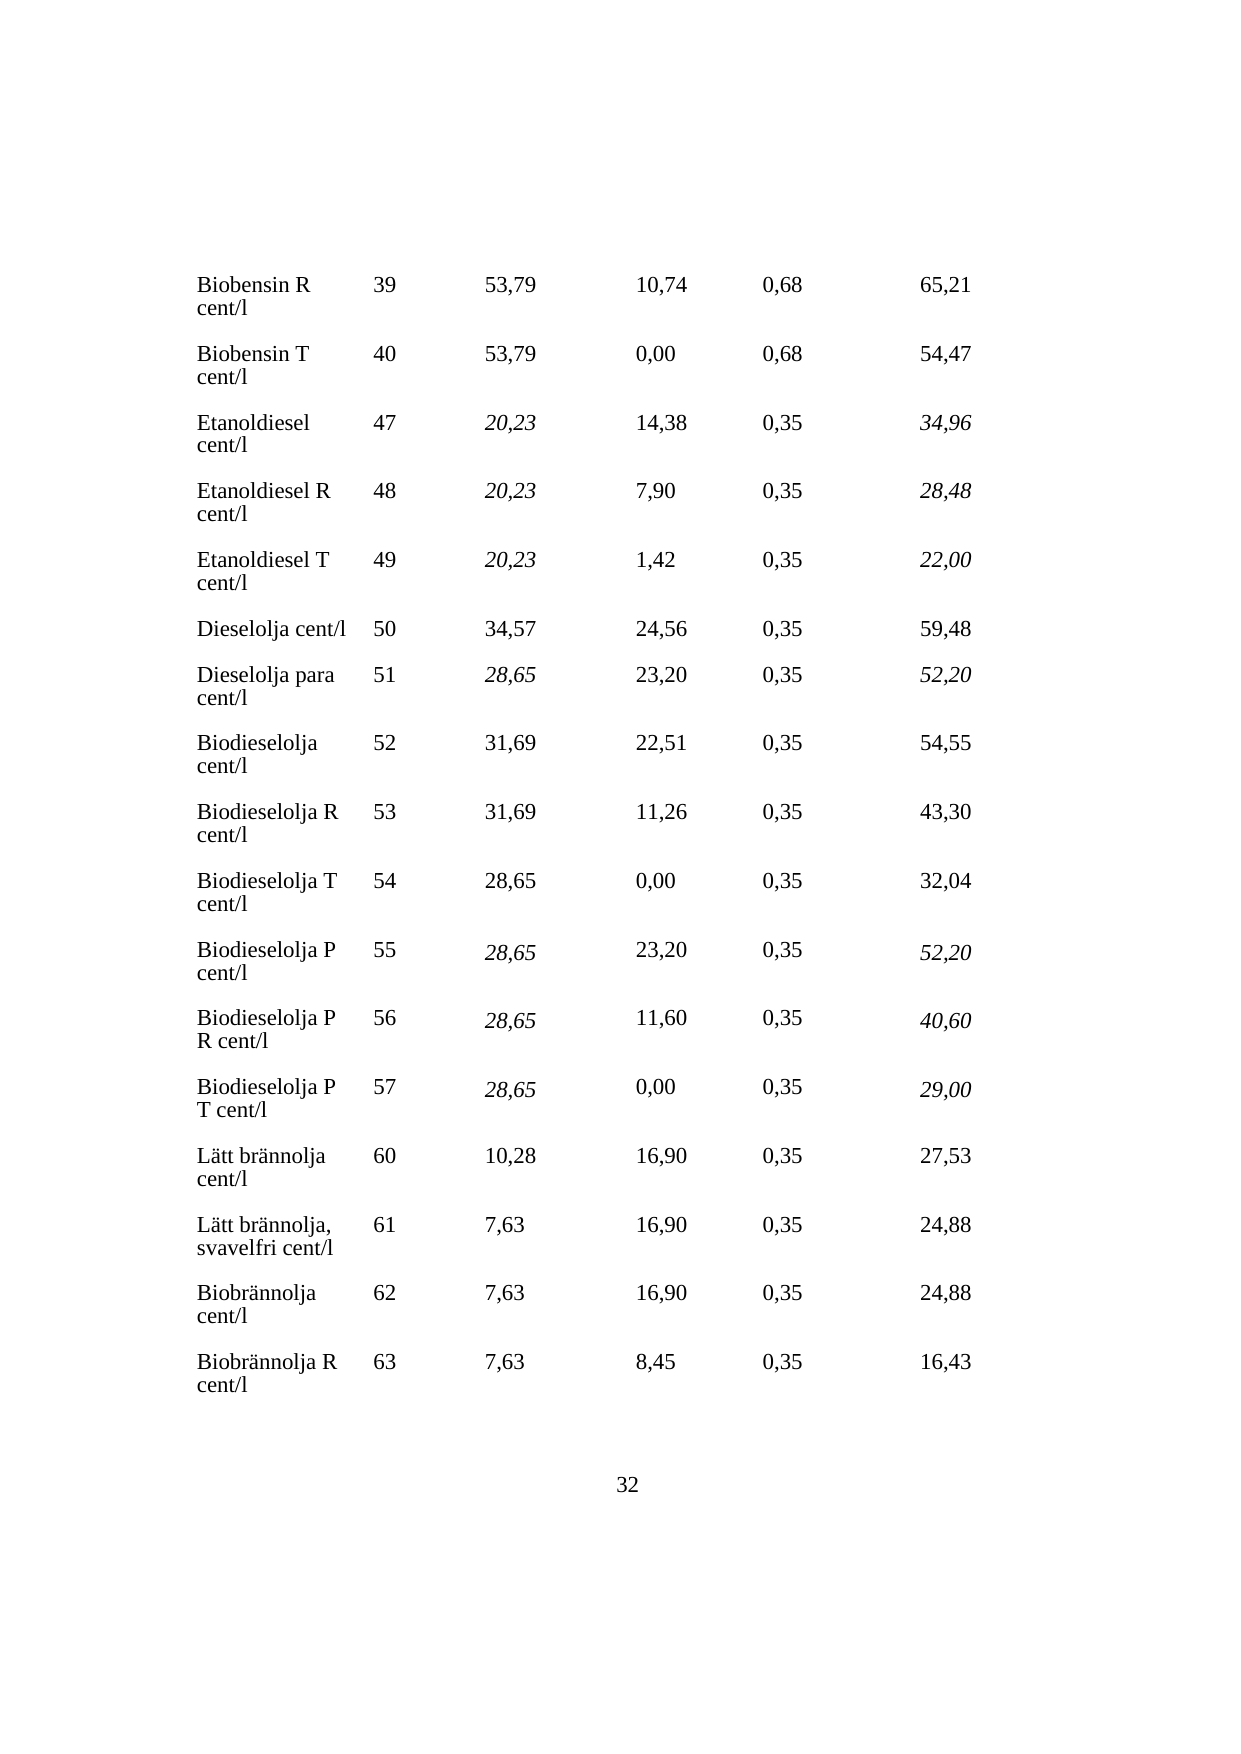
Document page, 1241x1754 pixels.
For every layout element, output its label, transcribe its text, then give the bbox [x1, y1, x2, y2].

table_cell 53 [362, 801, 473, 870]
table_cell 20,23 [473, 412, 624, 480]
table_cell 16,90 [624, 1145, 751, 1214]
table_cell 0,35 [751, 801, 909, 870]
table_cell 28,65 [473, 870, 624, 939]
table_cell Etanoldiesel R cent/l [185, 480, 362, 549]
table_cell 0,35 [751, 1351, 909, 1420]
table_cell 34,57 [473, 618, 624, 664]
table_cell Biobrännolja cent/l [185, 1283, 362, 1351]
table_cell 0,35 [751, 618, 909, 664]
table_cell 47 [362, 412, 473, 480]
table_cell 16,90 [624, 1283, 751, 1351]
table_cell 40 [362, 343, 473, 412]
table_cell Lätt brännolja cent/l [185, 1145, 362, 1214]
table_cell 55 [362, 939, 473, 1007]
table_cell 57 [362, 1076, 473, 1145]
table_cell 24,88 [909, 1283, 1055, 1351]
table_cell Etanoldiesel cent/l [185, 412, 362, 480]
table_cell 23,20 [624, 664, 751, 732]
table_cell 7,63 [473, 1283, 624, 1351]
table_cell 0,68 [751, 274, 909, 343]
table_cell 40,60 [909, 1008, 1055, 1076]
table_cell 10,28 [473, 1145, 624, 1214]
table_cell 31,69 [473, 733, 624, 801]
table_cell 0,00 [624, 870, 751, 939]
table_cell 0,35 [751, 939, 909, 1007]
table_cell 56 [362, 1008, 473, 1076]
table_cell Biodieselolja P T cent/l [185, 1076, 362, 1145]
table_cell 0,35 [751, 664, 909, 732]
table_cell 28,65 [473, 664, 624, 732]
table_cell 52,20 [909, 664, 1055, 732]
table_cell 48 [362, 480, 473, 549]
table_cell 61 [362, 1214, 473, 1282]
table_cell 0,00 [624, 1076, 751, 1145]
table_cell 22,00 [909, 549, 1055, 618]
table_cell 28,65 [473, 939, 624, 1007]
table_cell 0,35 [751, 1008, 909, 1076]
table_cell 29,00 [909, 1076, 1055, 1145]
table_cell 51 [362, 664, 473, 732]
table_cell 52 [362, 733, 473, 801]
table_cell 0,35 [751, 480, 909, 549]
table_cell Lätt brännolja, svavelfri cent/l [185, 1214, 362, 1282]
table_cell 0,68 [751, 343, 909, 412]
table_cell 23,20 [624, 939, 751, 1007]
table_cell 50 [362, 618, 473, 664]
table_cell 11,26 [624, 801, 751, 870]
table_cell 54 [362, 870, 473, 939]
table_cell 39 [362, 274, 473, 343]
table_cell Dieselolja para cent/l [185, 664, 362, 732]
table_cell 24,88 [909, 1214, 1055, 1282]
table_cell 7,63 [473, 1351, 624, 1420]
table_cell 0,35 [751, 1076, 909, 1145]
table_cell 54,55 [909, 733, 1055, 801]
table_cell Biobensin R cent/l [185, 274, 362, 343]
table_cell 20,23 [473, 549, 624, 618]
table_cell 31,69 [473, 801, 624, 870]
table_cell 11,60 [624, 1008, 751, 1076]
table_cell 20,23 [473, 480, 624, 549]
table_cell 0,00 [624, 343, 751, 412]
table_cell 32,04 [909, 870, 1055, 939]
table_cell 49 [362, 549, 473, 618]
table_cell 65,21 [909, 274, 1055, 343]
table_cell 22,51 [624, 733, 751, 801]
table_cell 7,90 [624, 480, 751, 549]
table_cell 0,35 [751, 1145, 909, 1214]
table_cell Biodieselolja P R cent/l [185, 1008, 362, 1076]
table_cell 52,20 [909, 939, 1055, 1007]
table_cell 0,35 [751, 1283, 909, 1351]
table_cell 16,43 [909, 1351, 1055, 1420]
table_cell 8,45 [624, 1351, 751, 1420]
table_cell 28,65 [473, 1008, 624, 1076]
table_cell 63 [362, 1351, 473, 1420]
table_cell 0,35 [751, 733, 909, 801]
table_cell 28,65 [473, 1076, 624, 1145]
table_cell 60 [362, 1145, 473, 1214]
table_cell 7,63 [473, 1214, 624, 1282]
table_cell 10,74 [624, 274, 751, 343]
table_cell 53,79 [473, 274, 624, 343]
table_cell 0,35 [751, 1214, 909, 1282]
table_cell Biodieselolja cent/l [185, 733, 362, 801]
table_cell Biodieselolja T cent/l [185, 870, 362, 939]
table_cell 34,96 [909, 412, 1055, 480]
table_cell 24,56 [624, 618, 751, 664]
table_cell 59,48 [909, 618, 1055, 664]
table_cell 27,53 [909, 1145, 1055, 1214]
table_cell Biodieselolja P cent/l [185, 939, 362, 1007]
table_cell 14,38 [624, 412, 751, 480]
table_cell 43,30 [909, 801, 1055, 870]
table_cell Biobrännolja R cent/l [185, 1351, 362, 1420]
table_cell Biodieselolja R cent/l [185, 801, 362, 870]
table_cell 0,35 [751, 412, 909, 480]
table_cell 62 [362, 1283, 473, 1351]
table_cell Dieselolja cent/l [185, 618, 362, 664]
table_cell Etanoldiesel T cent/l [185, 549, 362, 618]
table_cell Biobensin T cent/l [185, 343, 362, 412]
table_cell 53,79 [473, 343, 624, 412]
table_cell 1,42 [624, 549, 751, 618]
table_cell 28,48 [909, 480, 1055, 549]
table_cell 54,47 [909, 343, 1055, 412]
table_cell 16,90 [624, 1214, 751, 1282]
table_cell 0,35 [751, 870, 909, 939]
table_cell 0,35 [751, 549, 909, 618]
